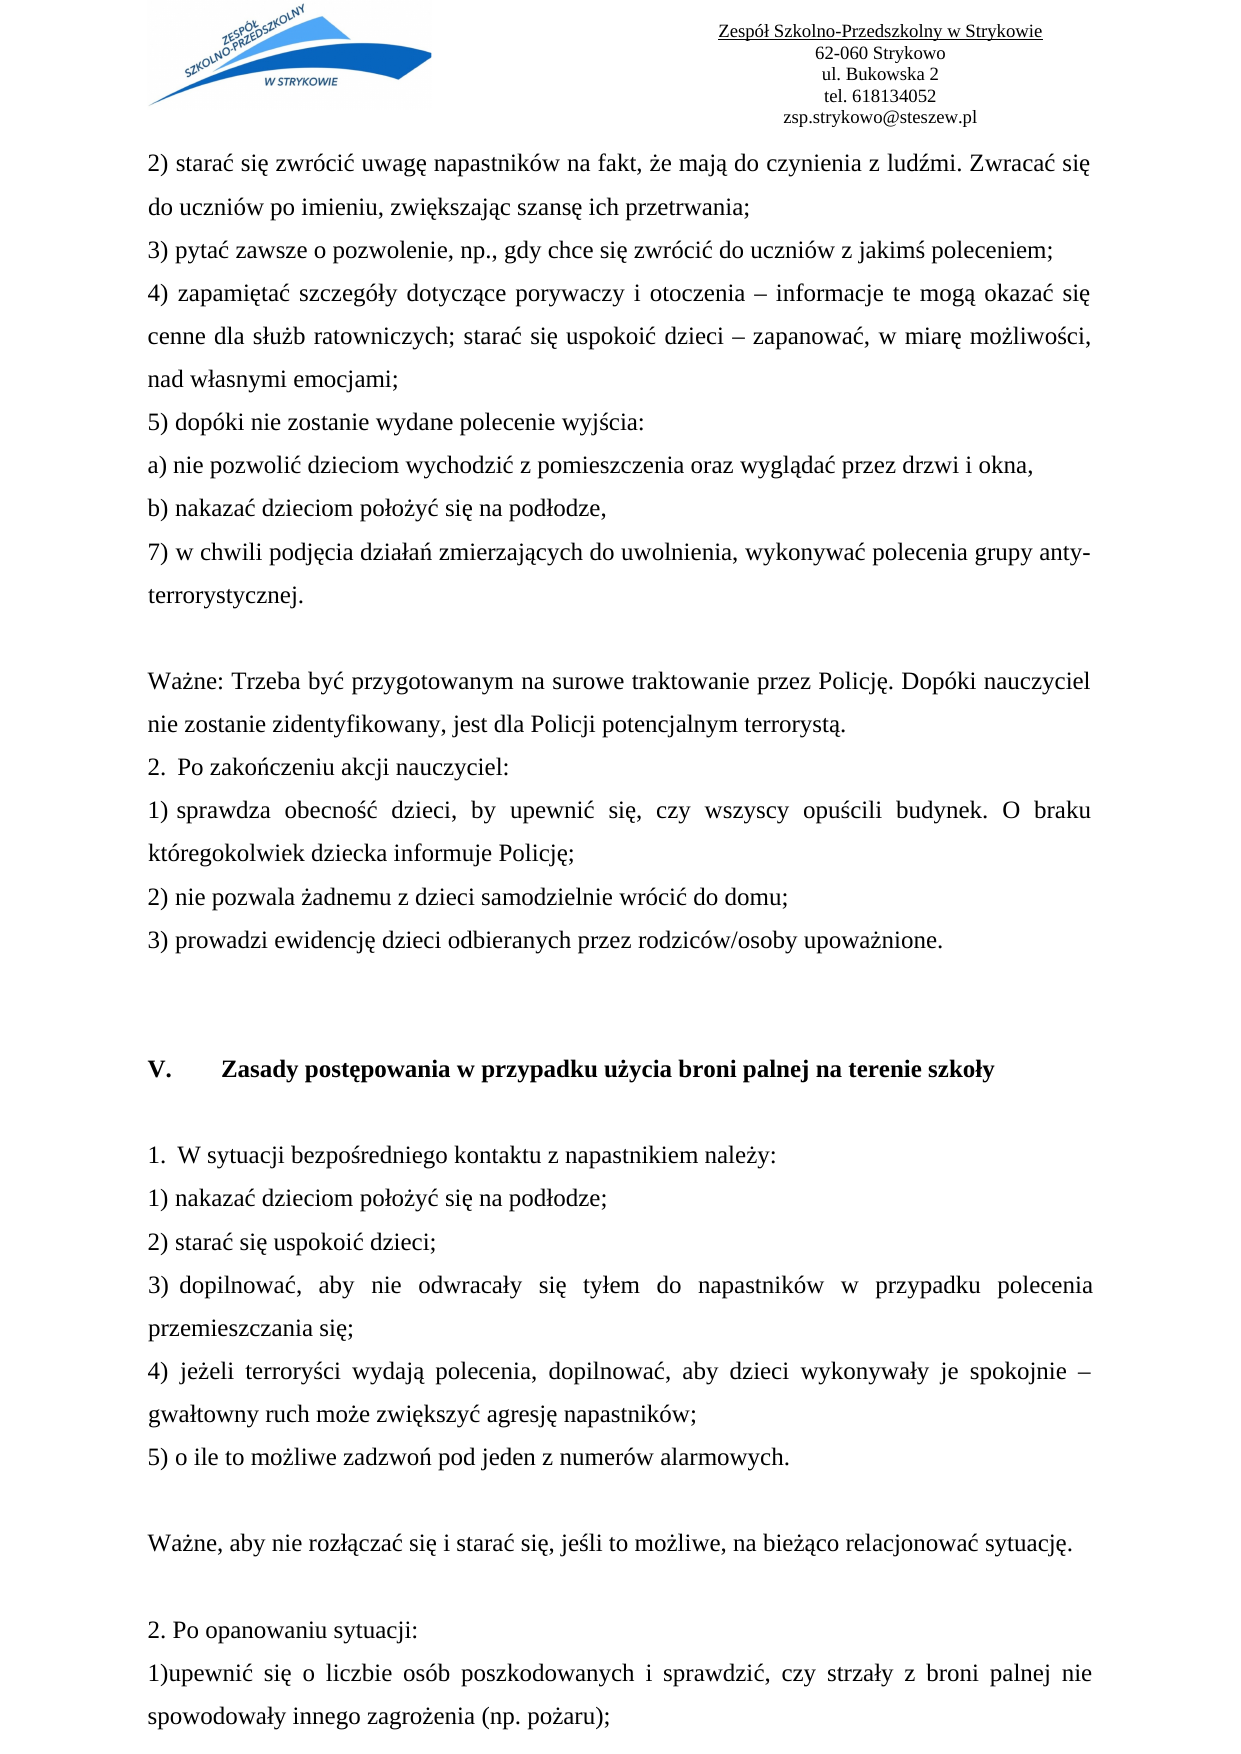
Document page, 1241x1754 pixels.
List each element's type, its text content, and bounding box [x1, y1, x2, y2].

list nakazać dzieciom położyć się na podłodze, [147, 493, 1094, 522]
list jeżeli terroryści wydają polecenia, dopilnować, aby dzieci wykonywały je spokojnie – gwałtowny ruch może zwiększyć agresję napastników; [147, 1356, 1092, 1428]
text Ważne: Trzeba być przygotowanym na surowe traktowanie przez Policję. Dopóki nauczyciel nie zostanie zidentyfikowany, jest dla Policji potencjalnym terrorystą. [147, 666, 1092, 738]
list zapamiętać szczegóły dotyczące porywaczy i otoczenia – informacje te mogą okazać się cenne dla służb ratowniczych; starać się uspokoić dzieci – zapanować, w miarę możliwości, nad własnymi emocjami; [147, 278, 1092, 393]
list sprawdza obecność dzieci, by upewnić się, czy wszyscy opuścili budynek. O braku któregokolwiek dziecka informuje Policję; [147, 795, 1092, 867]
text 2. Po opanowaniu sytuacji: [147, 1615, 1094, 1643]
list nie pozwolić dzieciom wychodzić z pomieszczenia oraz wyglądać przez drzwi i okna, [147, 450, 1094, 479]
text Ważne, aby nie rozłączać się i starać się, jeśli to możliwe, na bieżąco relacjonować sytuację. [147, 1528, 1094, 1557]
list o ile to możliwe zadzwoń pod jeden z numerów alarmowych. [147, 1442, 1094, 1471]
list nie pozwala żadnemu z dzieci samodzielnie wrócić do domu; [147, 882, 1094, 910]
list dopóki nie zostanie wydane polecenie wyjścia: [147, 407, 1094, 436]
list dopilnować, aby nie odwracały się tyłem do napastników w przypadku polecenia przemieszczania się; [148, 1270, 1094, 1342]
list pytać zawsze o pozwolenie, np., gdy chce się zwrócić do uczniów z jakimś poleceniem; [147, 235, 1094, 263]
list starać się zwrócić uwagę napastników na fakt, że mają do czynienia z ludźmi. Zwracać się do uczniów po imieniu, zwiększając szansę ich przetrwania; [147, 148, 1092, 220]
list nakazać dzieciom położyć się na podłodze; [147, 1183, 1094, 1212]
list prowadzi ewidencję dzieci odbieranych przez rodziców/osoby upoważnione. [147, 925, 1094, 953]
list Po zakończeniu akcji nauczyciel: [147, 752, 1094, 781]
list starać się uspokoić dzieci; [147, 1227, 1094, 1255]
list Zasady postępowania w przypadku użycia broni palnej na terenie szkoły [147, 1054, 1094, 1083]
list w chwili podjęcia działań zmierzających do uwolnienia, wykonywać polecenia grupy anty-terrorystycznej. [147, 537, 1092, 608]
text 1)upewnić się o liczbie osób poszkodowanych i sprawdzić, czy strzały z broni palnej nie spowodowały innego zagrożenia (np. pożaru); [147, 1658, 1094, 1730]
picture [147, 0, 432, 110]
list W sytuacji bezpośredniego kontaktu z napastnikiem należy: [147, 1140, 1094, 1169]
